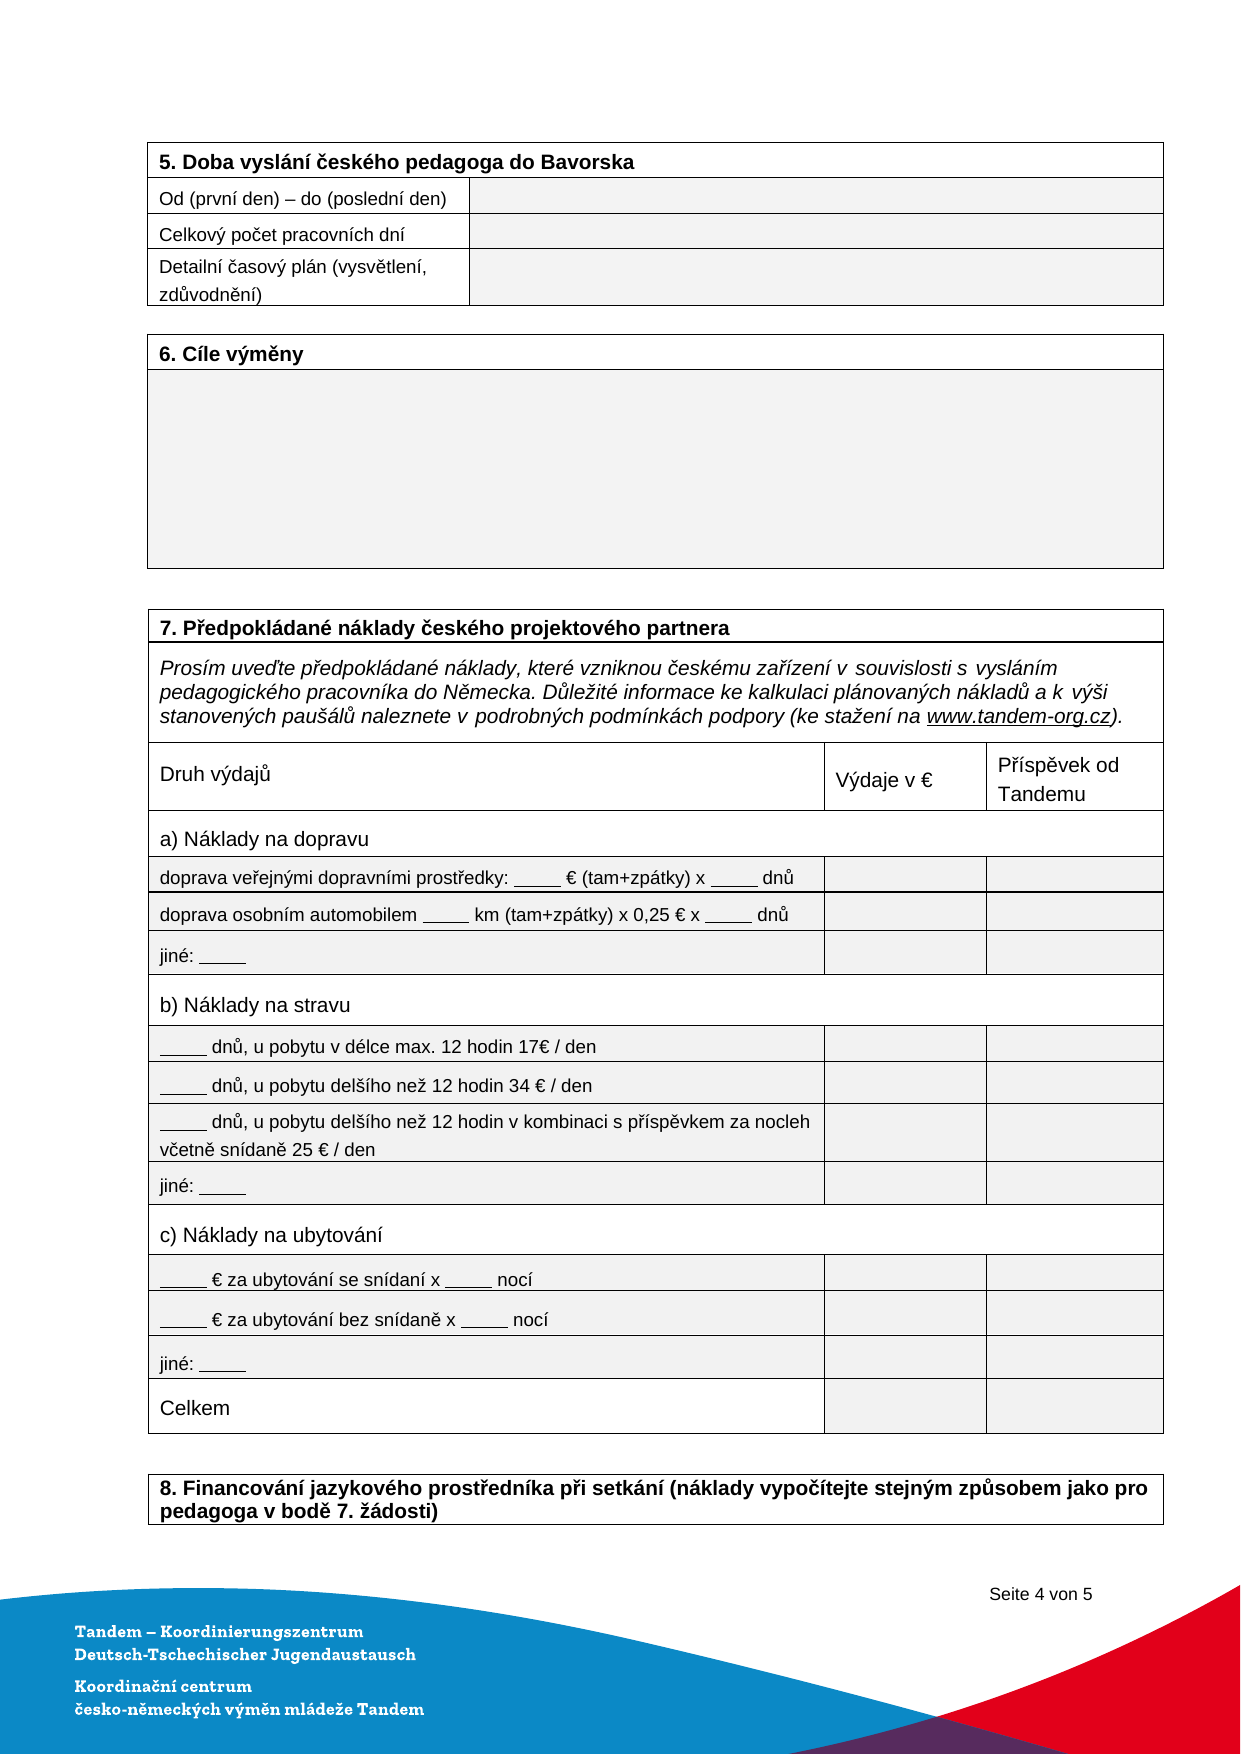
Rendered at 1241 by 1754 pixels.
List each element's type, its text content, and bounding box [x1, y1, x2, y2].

table_cell [825, 857, 986, 891]
table_cell dnů, u pobytu v délce max. 12 hodin 17€ / den [149, 1026, 824, 1061]
table_cell Výdaje v € [825, 743, 986, 809]
table_cell Detailní časový plán (vysvětlení, zdůvodnění) [148, 249, 469, 305]
table_cell jiné: [149, 931, 824, 973]
table_cell Celkem [149, 1379, 824, 1433]
table_cell jiné: [149, 1162, 824, 1204]
table_cell [987, 1162, 1163, 1204]
table_header 8. Financování jazykového prostředníka při setkání (náklady vypočítejte stejným způsobem jako pro pedagoga v bodě 7. žádosti) [149, 1475, 1163, 1524]
table_cell [825, 1255, 986, 1290]
table_cell [825, 893, 986, 930]
table_cell [987, 857, 1163, 891]
table_cell dnů, u pobytu delšího než 12 hodin v kombinaci s příspěvkem za nocleh včetně snídaně 25 € / den [149, 1104, 824, 1161]
table_cell [987, 1291, 1163, 1334]
table_cell [470, 178, 1163, 213]
table_cell € za ubytování bez snídaně x nocí [149, 1291, 824, 1334]
table_cell [987, 1255, 1163, 1290]
table_cell Celkový počet pracovních dní [148, 214, 469, 248]
table_cell [987, 1336, 1163, 1378]
table_cell [825, 1104, 986, 1161]
table_cell [825, 931, 986, 973]
table_cell doprava veřejnými dopravními prostředky: € (tam+zpátky) x dnů [149, 857, 824, 891]
table_header 5. Doba vyslání českého pedagoga do Bavorska [148, 143, 1163, 177]
table_cell b) Náklady na stravu [149, 975, 1163, 1025]
table_cell [987, 931, 1163, 973]
table_cell Příspěvek od Tandemu [987, 743, 1163, 809]
table_cell [987, 893, 1163, 930]
table_cell [987, 1104, 1163, 1161]
table_cell [987, 1026, 1163, 1061]
table_cell Od (první den) – do (poslední den) [148, 178, 469, 213]
table_cell Druh výdajů [149, 743, 824, 809]
table_cell [825, 1336, 986, 1378]
table_cell a) Náklady na dopravu [149, 811, 1163, 856]
table_cell [825, 1162, 986, 1204]
table_cell [825, 1026, 986, 1061]
table_cell [987, 1062, 1163, 1103]
table_header 6. Cíle výměny [148, 335, 1163, 369]
table_header 7. Předpokládané náklady českého projektového partnera [149, 610, 1163, 641]
table_cell [470, 214, 1163, 248]
table_cell c) Náklady na ubytování [149, 1205, 1163, 1254]
table_cell [987, 1379, 1163, 1433]
table_cell doprava osobním automobilem km (tam+zpátky) x 0,25 € x dnů [149, 893, 824, 930]
table_cell [825, 1291, 986, 1334]
table_cell [825, 1062, 986, 1103]
table_cell € za ubytování se snídaní x nocí [149, 1255, 824, 1290]
table_cell [148, 370, 1163, 568]
table_cell [825, 1379, 986, 1433]
table_cell Prosím uveďte předpokládané náklady, které vzniknou českému zařízení v souvislosti s vysláním pedagogického pracovníka do Německa. Důležité informace ke kalkulaci plánovaných nákladů a k výši stanovených paušálů naleznete v podrobných podmínkách podpory (ke stažení na www.tandem-org.cz). [149, 643, 1163, 742]
table_cell jiné: [149, 1336, 824, 1378]
table_cell dnů, u pobytu delšího než 12 hodin 34 € / den [149, 1062, 824, 1103]
table_cell [470, 249, 1163, 305]
